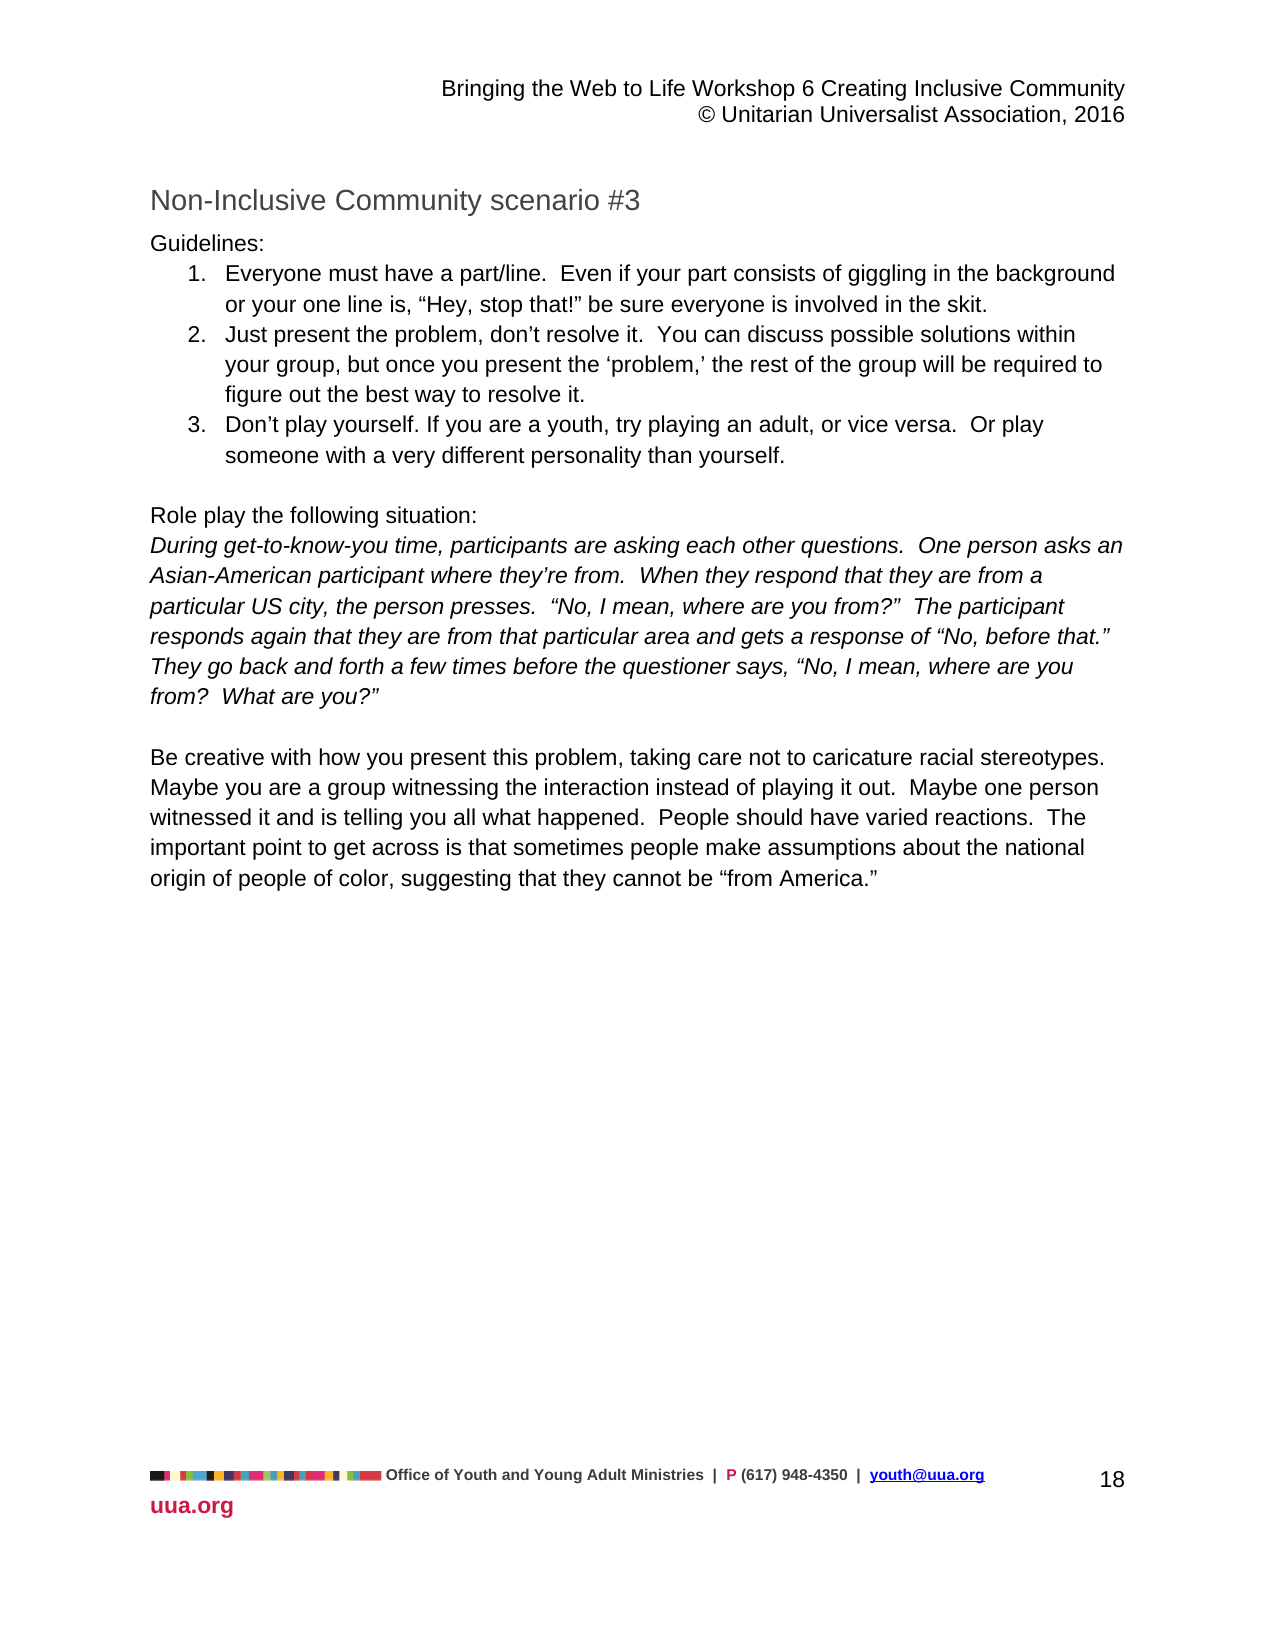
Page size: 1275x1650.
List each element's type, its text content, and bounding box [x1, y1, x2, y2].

list Just present the problem, don’t resolve it. You can discuss possible solutions within your group, but once you present the ‘problem,’ the rest of the group will be required to figure out the best way to resolve it. [187, 321, 1125, 408]
text Guidelines: [150, 230, 1125, 257]
text Be creative with how you present this problem, taking care not to caricature racial stereotypes. Maybe you are a group witnessing the interaction instead of playing it out. Maybe one person witnessed it and is telling you all what happened. People should have varied reactions. The important point to get across is that sometimes people make assumptions about the national origin of people of color, suggesting that they cannot be “from America.” [150, 744, 1125, 891]
text During get-to-know-you time, participants are asking each other questions. One person asks an Asian-American participant where they’re from. When they respond that they are from a particular US city, the person presses. “No, I mean, where are you from?” The participant responds again that they are from that particular area and gets a response of “No, before that.” They go back and forth a few times before the questioner says, “No, I mean, where are you from? What are you?” [150, 532, 1125, 710]
text Role play the following situation: [150, 502, 1125, 528]
list Everyone must have a part/line. Even if your part consists of giggling in the background or your one line is, “Hey, stop that!” be sure everyone is involved in the skit. [187, 260, 1125, 317]
picture [150, 1471, 382, 1481]
list Don’t play yourself. If you are a youth, try playing an adult, or vice versa. Or play someone with a very different personality than yourself. [187, 411, 1125, 468]
subtitle Non-Inclusive Community scenario #3 [150, 183, 1125, 217]
